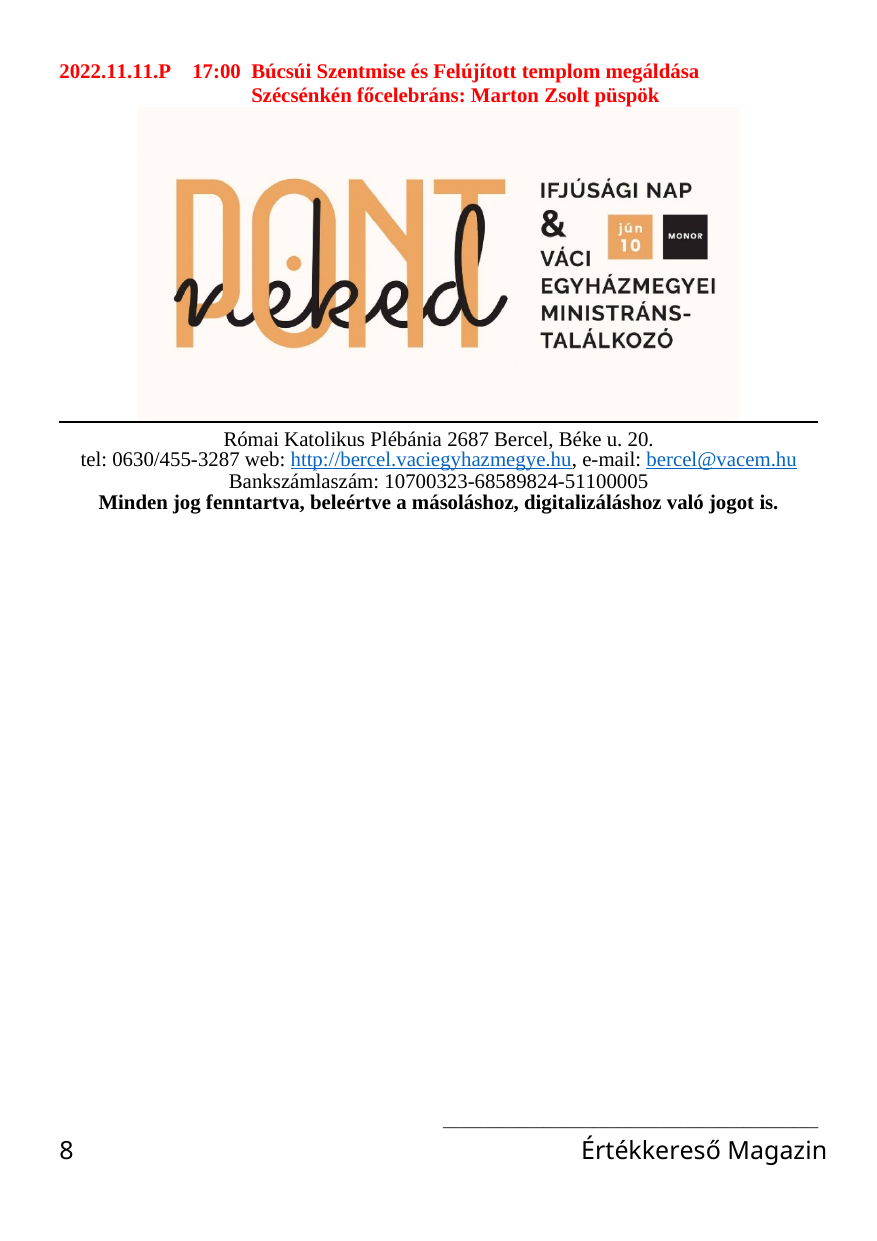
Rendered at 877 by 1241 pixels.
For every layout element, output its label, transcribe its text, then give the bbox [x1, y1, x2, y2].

text Bankszámlaszám: 10700323-68589824-51100005 [59, 471, 818, 492]
text 2022.11.11.P 17:00 Búcsúi Szentmise és Felújított templom megáldása [59, 59, 818, 83]
text Minden jog fenntartva, beleértve a másoláshoz, digitalizáláshoz való jogot is. [59, 492, 818, 514]
text tel: 0630/455-3287 web: http://bercel.vaciegyhazmegye.hu, e-mail: bercel@vacem.hu [59, 449, 818, 471]
picture [138, 107, 739, 421]
text Szécsénkén főcelebráns: Marton Zsolt püspök [59, 83, 818, 107]
text Római Katolikus Plébánia 2687 Bercel, Béke u. 20. [59, 423, 818, 449]
